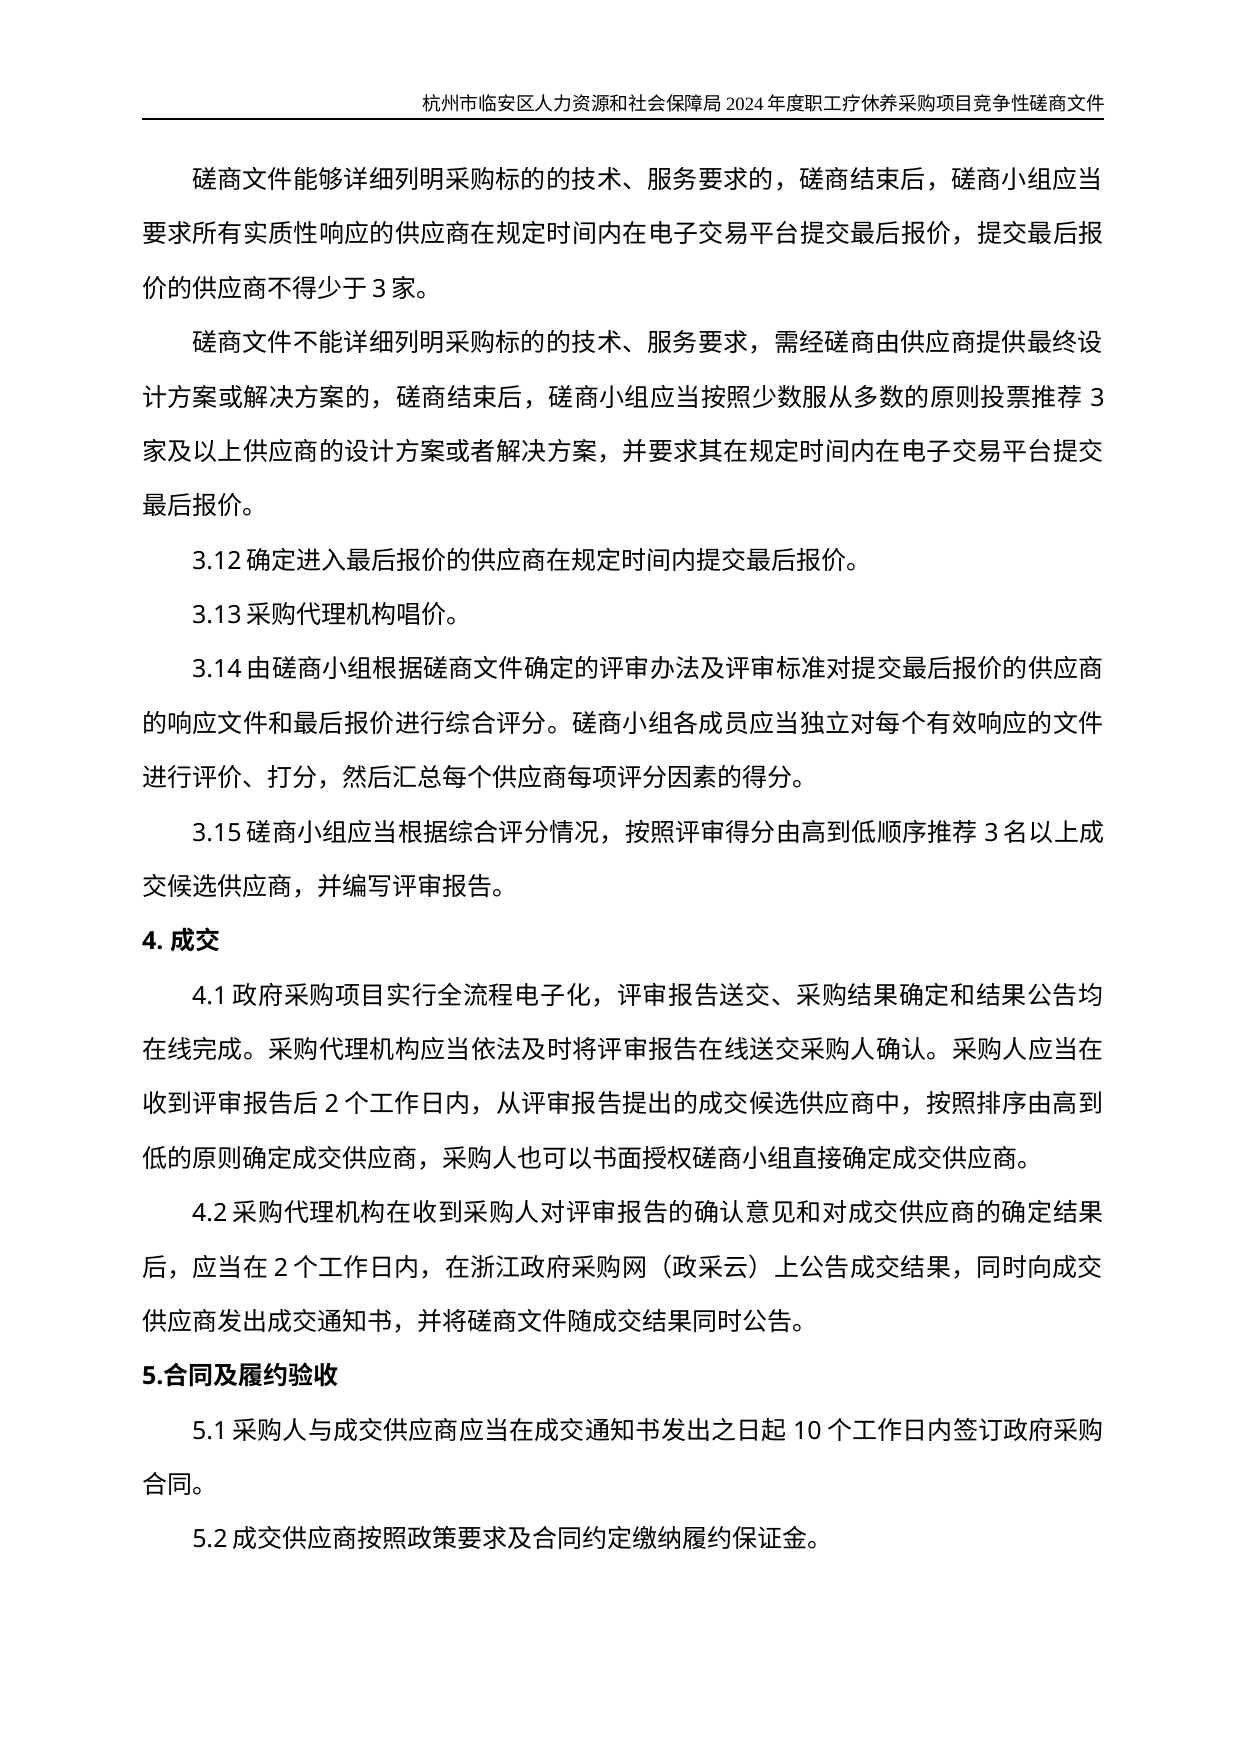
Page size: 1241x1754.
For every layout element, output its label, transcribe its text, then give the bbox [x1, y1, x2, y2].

text 4.2采购代理机构在收到采购人对评审报告的确认意见和对成交供应商的确定结果后，应当在2个工作日内，在浙江政府采购网（政采云）上公告成交结果，同时向成交供应商发出成交通知书，并将磋商文件随成交结果同时公告。 [142, 1193, 1104, 1338]
text 5.合同及履约验收 [142, 1356, 1104, 1392]
text 5.2成交供应商按照政策要求及合同约定缴纳履约保证金。 [142, 1519, 1104, 1555]
text 磋商文件能够详细列明采购标的的技术、服务要求的，磋商结束后，磋商小组应当要求所有实质性响应的供应商在规定时间内在电子交易平台提交最后报价，提交最后报价的供应商不得少于3家。 [142, 159, 1104, 304]
text 4. 成交 [142, 921, 1104, 957]
text 3.15磋商小组应当根据综合评分情况，按照评审得分由高到低顺序推荐3名以上成交候选供应商，并编写评审报告。 [142, 812, 1104, 903]
text 3.13采购代理机构唱价。 [142, 594, 1104, 631]
text 5.1采购人与成交供应商应当在成交通知书发出之日起10个工作日内签订政府采购合同。 [142, 1410, 1104, 1501]
text 磋商文件不能详细列明采购标的的技术、服务要求，需经磋商由供应商提供最终设计方案或解决方案的，磋商结束后，磋商小组应当按照少数服从多数的原则投票推荐3家及以上供应商的设计方案或者解决方案，并要求其在规定时间内在电子交易平台提交最后报价。 [142, 323, 1104, 522]
text 3.14由磋商小组根据磋商文件确定的评审办法及评审标准对提交最后报价的供应商的响应文件和最后报价进行综合评分。磋商小组各成员应当独立对每个有效响应的文件进行评价、打分，然后汇总每个供应商每项评分因素的得分。 [142, 649, 1104, 794]
text 3.12确定进入最后报价的供应商在规定时间内提交最后报价。 [142, 540, 1104, 576]
text 4.1政府采购项目实行全流程电子化，评审报告送交、采购结果确定和结果公告均在线完成。采购代理机构应当依法及时将评审报告在线送交采购人确认。采购人应当在收到评审报告后2个工作日内，从评审报告提出的成交候选供应商中，按照排序由高到低的原则确定成交供应商，采购人也可以书面授权磋商小组直接确定成交供应商。 [142, 975, 1104, 1174]
